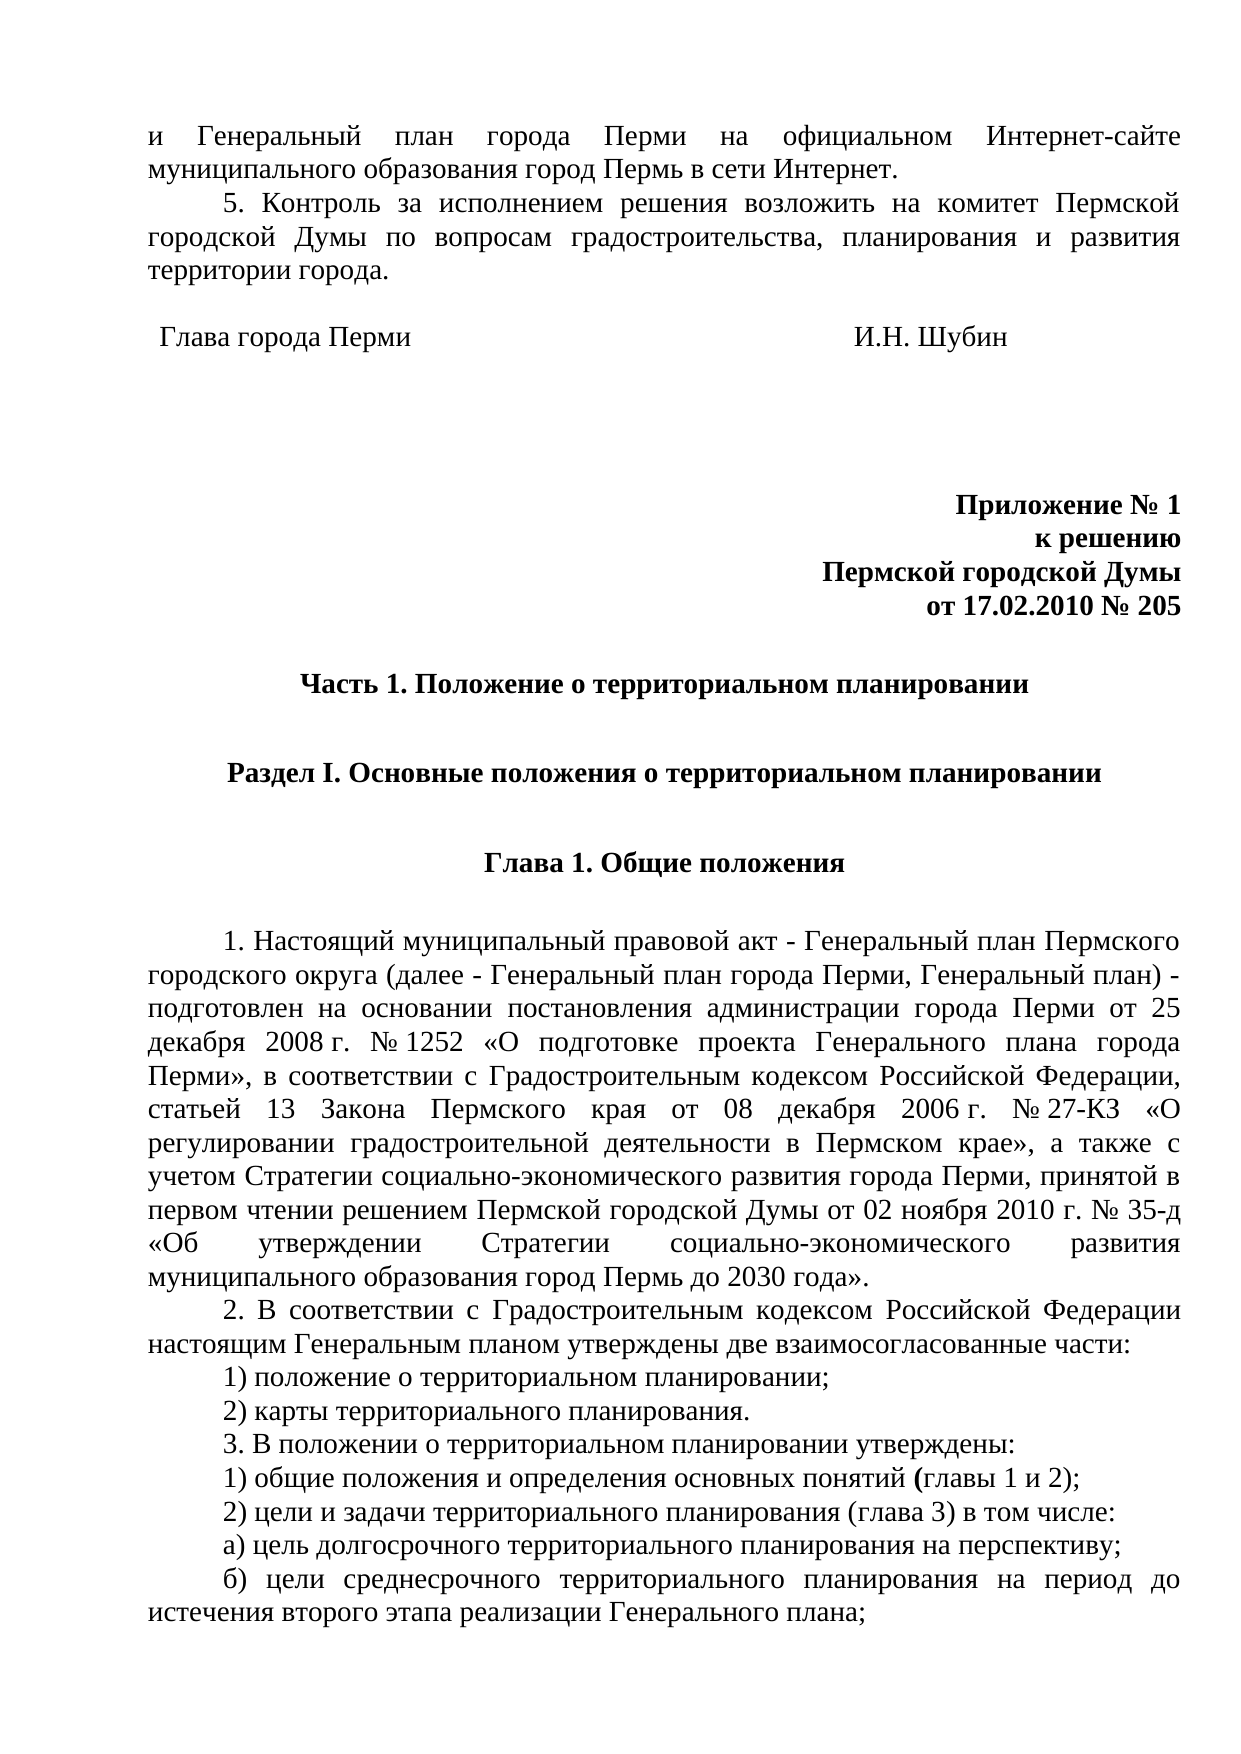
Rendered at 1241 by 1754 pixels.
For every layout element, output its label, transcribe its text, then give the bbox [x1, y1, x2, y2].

table_header И.Н. Шубин [842, 319, 1189, 353]
text 3. В положении о территориальном планировании утверждены: [148, 1427, 1181, 1460]
subtitle Раздел I. Основные положения о территориальном планировании [148, 756, 1181, 789]
text Приложение № 1 [148, 487, 1181, 521]
text от 17.02.2010 № 205 [148, 588, 1181, 621]
text к решению [148, 521, 1181, 554]
text а) цель долгосрочного территориального планирования на перспективу; [148, 1527, 1181, 1561]
text 1) общие положения и определения основных понятий (главы 1 и 2); [148, 1460, 1181, 1494]
text Пермской городской Думы [148, 554, 1181, 588]
text 2) карты территориального планирования. [148, 1393, 1181, 1427]
text 2. В соответствии с Градостроительным кодексом Российской Федерации настоящим Генеральным планом утверждены две взаимосогласованные части: [148, 1292, 1181, 1359]
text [148, 118, 1181, 185]
text 1. Настоящий муниципальный правовой акт - Генеральный план Пермского городского округа (далее - Генеральный план города Перми, Генеральный план) - подготовлен на основании постановления администрации города Перми от 25 декабря 2008 г. № 1252 «О подготовке проекта Генерального плана города Перми», в соответствии с Градостроительным кодексом Российской Федерации, статьей 13 Закона Пермского края от 08 декабря 2006 г. № 27-КЗ «О регулировании градостроительной деятельности в Пермском крае», а также с учетом Стратегии социально-экономического развития города Перми, принятой в первом чтении решением Пермской городской Думы от 02 ноября 2010 г. № 35-д «Об утверждении Стратегии социально-экономического развития муниципального образования город Пермь до 2030 года». [148, 923, 1181, 1292]
text б) цели среднесрочного территориального планирования на период до истечения второго этапа реализации Генерального плана; [148, 1561, 1181, 1628]
table_header Глава города Перми [148, 319, 842, 353]
text 2) цели и задачи территориального планирования (глава 3) в том числе: [148, 1494, 1181, 1527]
subtitle Часть 1. Положение о территориальном планировании [148, 666, 1181, 699]
subtitle Глава 1. Общие положения [148, 845, 1181, 879]
text 1) положение о территориальном планировании; [148, 1359, 1181, 1393]
text 5. Контроль за исполнением решения возложить на комитет Пермской городской Думы по вопросам градостроительства, планирования и развития территории города. [148, 185, 1181, 286]
